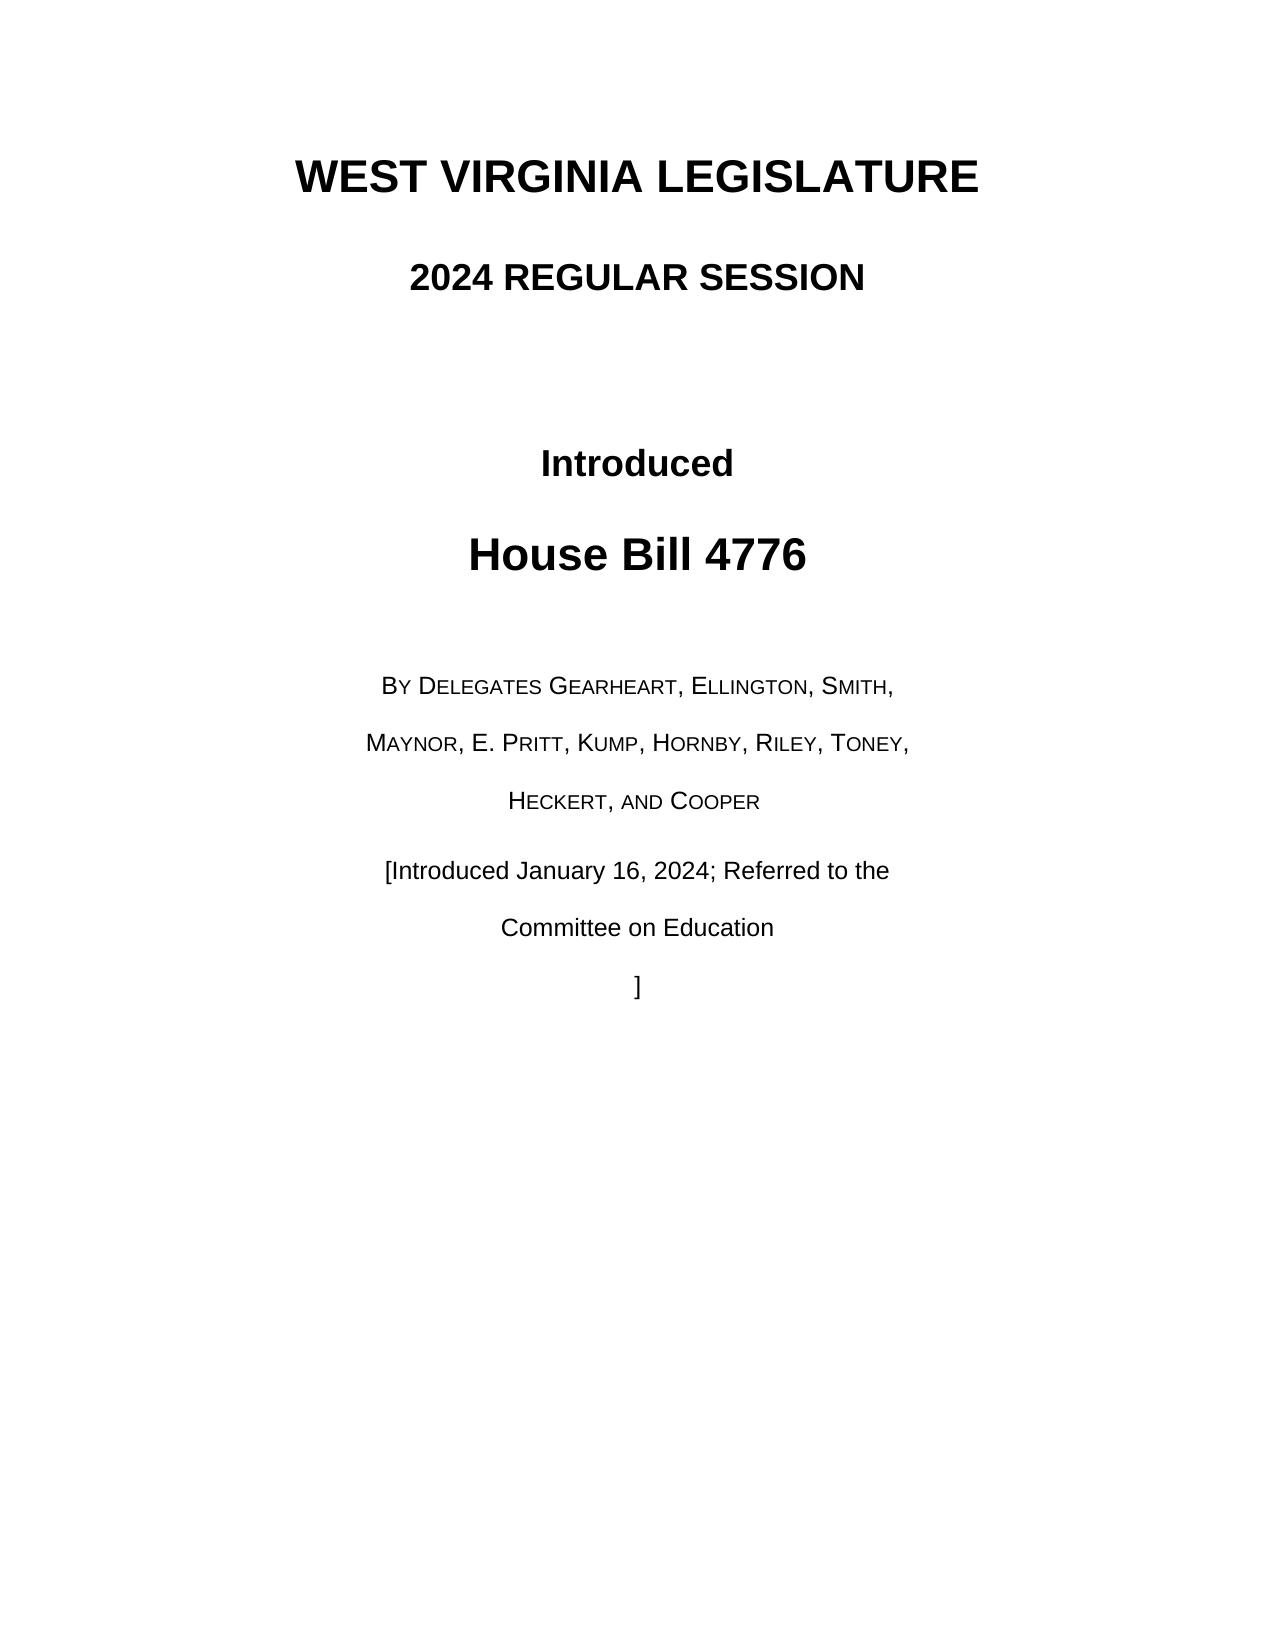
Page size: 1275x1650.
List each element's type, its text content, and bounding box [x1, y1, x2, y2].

title 2024 REGULAR SESSION [150, 255, 1125, 298]
text By [337, 671, 937, 814]
title WEST VIRGINIA LEGISLATURE [150, 150, 1125, 203]
text [] [337, 856, 937, 999]
text Bill [150, 528, 1125, 581]
